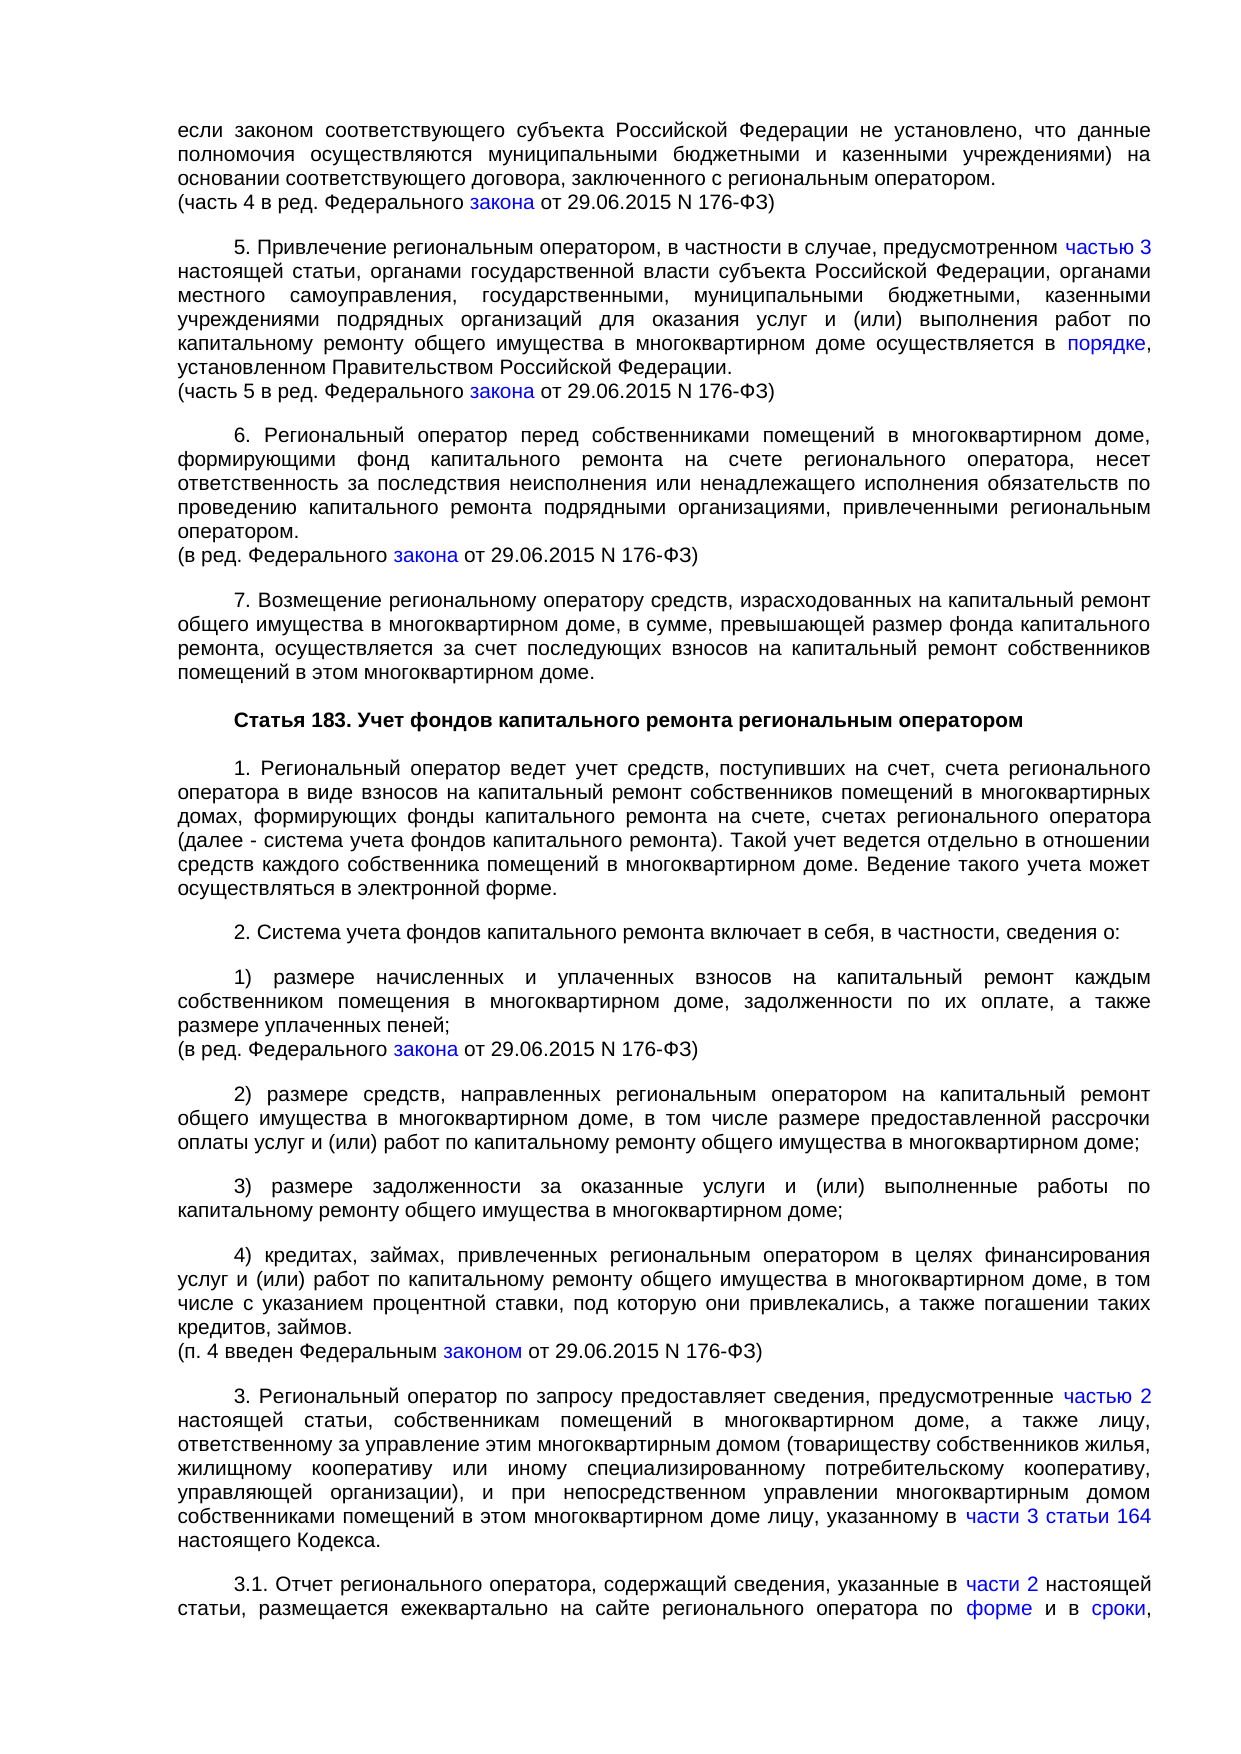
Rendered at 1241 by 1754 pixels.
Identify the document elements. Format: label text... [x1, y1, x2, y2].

text 2) размере средств, направленных региональным оператором на капитальный ремонт общего имущества в многоквартирном доме, в том числе размере предоставленной рассрочки оплаты услуг и (или) работ по капитальному ремонту общего имущества в многоквартирном доме; [177, 1082, 1152, 1153]
text (часть 5 в ред. Федерального закона от 29.06.2015 N 176-ФЗ) [177, 378, 1152, 402]
text 1) размере начисленных и уплаченных взносов на капитальный ремонт каждым собственником помещения в многоквартирном доме, задолженности по их оплате, а также размере уплаченных пеней; [177, 965, 1152, 1037]
text (в ред. Федерального закона от 29.06.2015 N 176-ФЗ) [177, 543, 1152, 567]
text (часть 4 в ред. Федерального закона от 29.06.2015 N 176-ФЗ) [177, 190, 1152, 214]
text 6. Региональный оператор перед собственниками помещений в многоквартирном доме, формирующими фонд капитального ремонта на счете регионального оператора, несет ответственность за последствия неисполнения или ненадлежащего исполнения обязательств по проведению капитального ремонта подрядными организациями, привлеченными региональным оператором. [177, 423, 1152, 543]
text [177, 118, 1152, 190]
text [177, 1572, 1152, 1620]
text 3) размере задолженности за оказанные услуги и (или) выполненные работы по капитальному ремонту общего имущества в многоквартирном доме; [177, 1174, 1152, 1222]
title Статья 183. Учет фондов капитального ремонта региональным оператором [177, 708, 1152, 732]
text 2. Система учета фондов капитального ремонта включает в себя, в частности, сведения о: [177, 920, 1152, 944]
text 4) кредитах, займах, привлеченных региональным оператором в целях финансирования услуг и (или) работ по капитальному ремонту общего имущества в многоквартирном доме, в том числе с указанием процентной ставки, под которую они привлекались, а также погашении таких кредитов, займов. [177, 1243, 1152, 1339]
text (в ред. Федерального закона от 29.06.2015 N 176-ФЗ) [177, 1037, 1152, 1061]
text 3. Региональный оператор по запросу предоставляет сведения, предусмотренные частью 2 настоящей статьи, собственникам помещений в многоквартирном доме, а также лицу, ответственному за управление этим многоквартирным домом (товариществу собственников жилья, жилищному кооперативу или иному специализированному потребительскому кооперативу, управляющей организации), и при непосредственном управлении многоквартирным домом собственниками помещений в этом многоквартирном доме лицу, указанному в части 3 статьи 164 настоящего Кодекса. [177, 1384, 1152, 1551]
text 7. Возмещение региональному оператору средств, израсходованных на капитальный ремонт общего имущества в многоквартирном доме, в сумме, превышающей размер фонда капитального ремонта, осуществляется за счет последующих взносов на капитальный ремонт собственников помещений в этом многоквартирном доме. [177, 588, 1152, 684]
text (п. 4 введен Федеральным законом от 29.06.2015 N 176-ФЗ) [177, 1339, 1152, 1363]
text 5. Привлечение региональным оператором, в частности в случае, предусмотренном частью 3 настоящей статьи, органами государственной власти субъекта Российской Федерации, органами местного самоуправления, государственными, муниципальными бюджетными, казенными учреждениями подрядных организаций для оказания услуг и (или) выполнения работ по капитальному ремонту общего имущества в многоквартирном доме осуществляется в порядке, установленном Правительством Российской Федерации. [177, 235, 1152, 378]
text 1. Региональный оператор ведет учет средств, поступивших на счет, счета регионального оператора в виде взносов на капитальный ремонт собственников помещений в многоквартирных домах, формирующих фонды капитального ремонта на счете, счетах регионального оператора (далее - система учета фондов капитального ремонта). Такой учет ведется отдельно в отношении средств каждого собственника помещений в многоквартирном доме. Ведение такого учета может осуществляться в электронной форме. [177, 756, 1152, 899]
